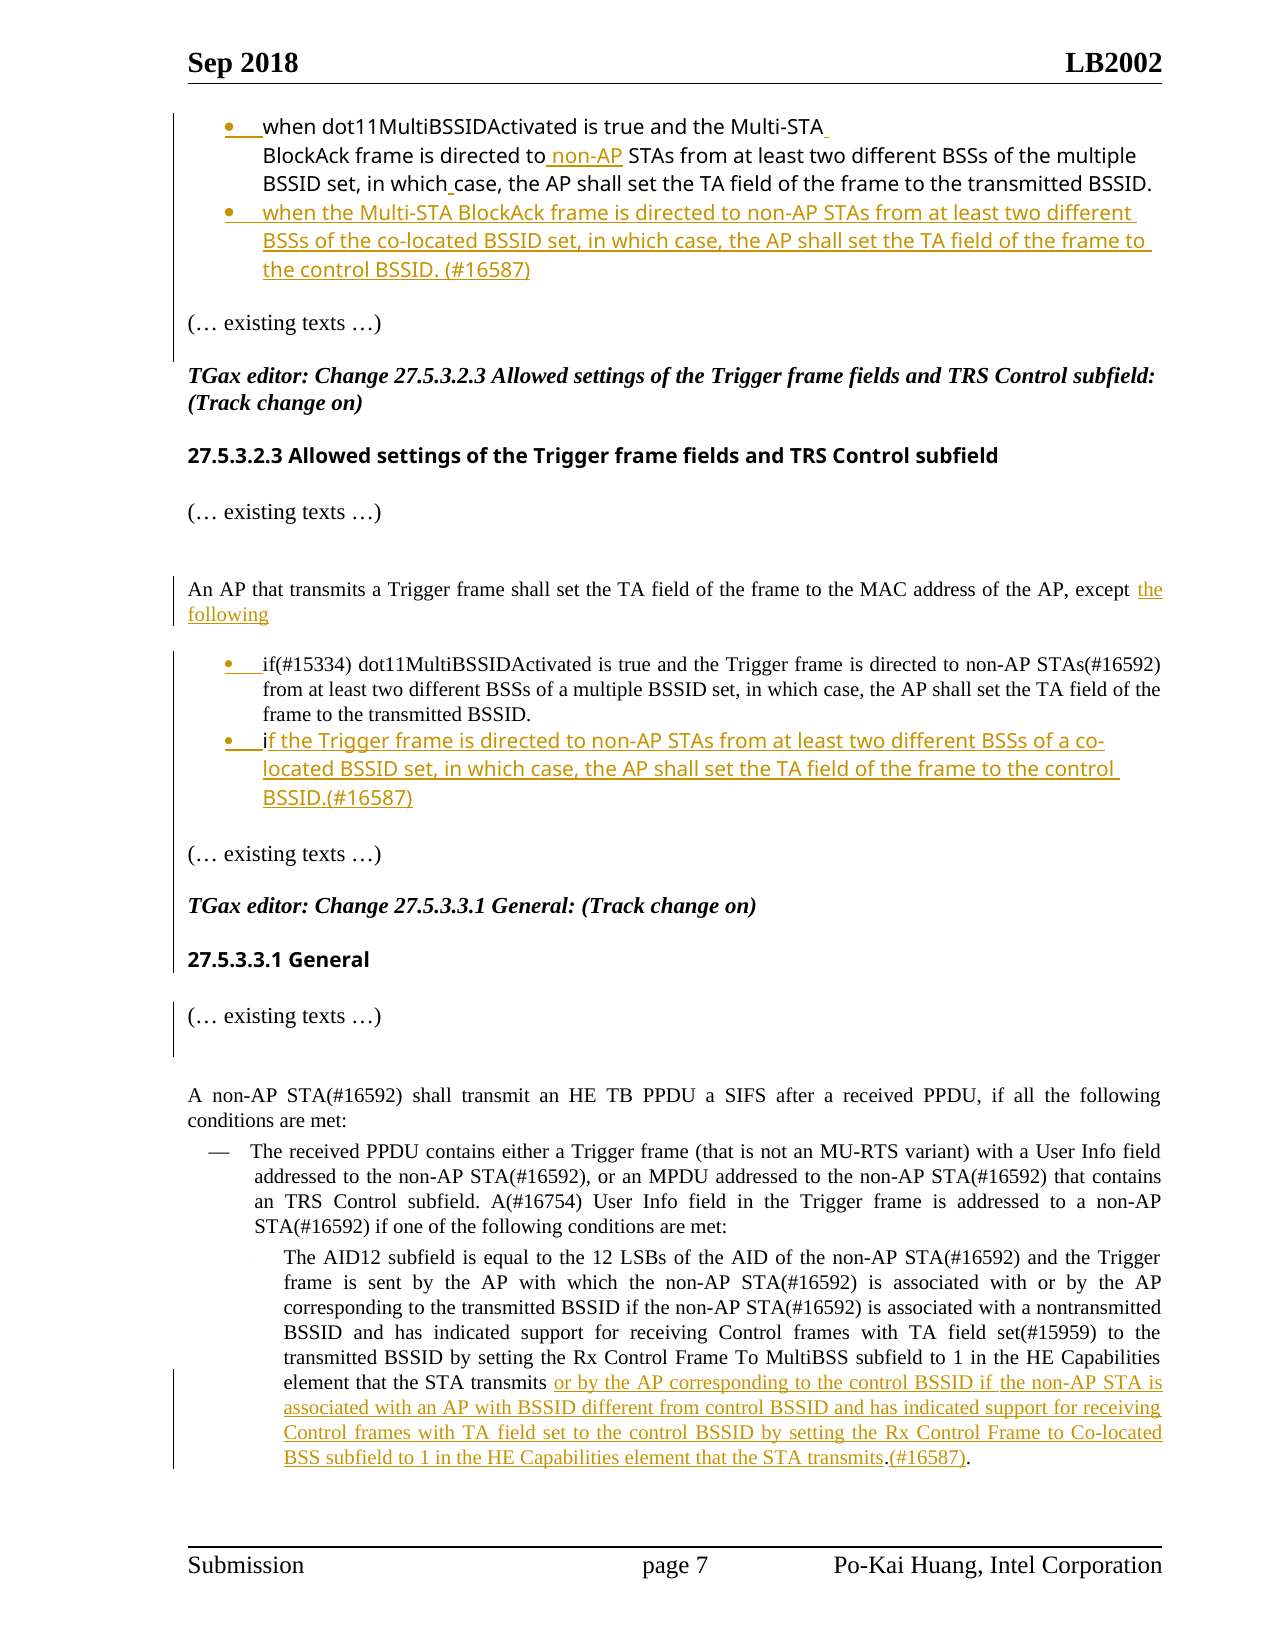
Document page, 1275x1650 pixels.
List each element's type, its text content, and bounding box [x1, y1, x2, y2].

list 27.5.3.3.1 General [187, 945, 1162, 973]
text (… existing texts …) [187, 1002, 1162, 1028]
list The received PPDU contains either a Trigger frame (that is not an MU-RTS variant) with a User Info field addressed to the non-AP STA(#16592), or an MPDU addressed to the non-AP STA(#16592) that contains an TRS Control subfield. A(#16754) User Info field in the Trigger frame is addressed to a non-AP STA(#16592) if one of the following conditions are met: [208, 1138, 1162, 1238]
list 27.5.3.2.3 Allowed settings of the Trigger frame fields and TRS Control subfield [187, 441, 1162, 470]
text (… existing texts …) [187, 839, 1162, 866]
list if(#15334) dot11MultiBSSIDActivated is true and the Trigger frame is directed to non-AP STAs(#16592) from at least two different BSSs of a multiple BSSID set, in which case, the AP shall set the TA field of the frame to the transmitted BSSID. [225, 651, 1162, 726]
text (… existing texts …) [187, 498, 1162, 524]
text (… existing texts …) [187, 309, 1162, 336]
text TGax editor: Change 27.5.3.2.3 Allowed settings of the Trigger frame fields and TRS Control subfield: (Track change on) [187, 362, 1162, 415]
text A non-AP STA(#16592) shall transmit an HE TB PPDU a SIFS after a received PPDU, if all the following conditions are met: [187, 1082, 1162, 1132]
text An AP that transmits a Trigger frame shall set the TA field of the frame to the MAC address of the AP, except [187, 576, 1162, 626]
text TGax editor: Change 27.5.3.3.1 General: (Track change on) [187, 892, 1162, 919]
list when dot11MultiBSSIDActivated is true and the Multi-STABlockAck frame is directed to STAs from at least two different BSSs of the multiple BSSID set, in whichcase, the AP shall set the TA field of the frame to the transmitted BSSID. [225, 112, 1162, 198]
list i [225, 726, 1162, 811]
list The AID12 subfield is equal to the 12 LSBs of the AID of the non-AP STA(#16592) and the Trigger frame is sent by the AP with which the non-AP STA(#16592) is associated with or by the AP corresponding to the transmitted BSSID if the non-AP STA(#16592) is associated with a nontransmitted BSSID and has indicated support for receiving Control frames with TA field set(#15959) to the transmitted BSSID by setting the Rx Control Frame To MultiBSS subfield to 1 in the HE Capabilities element that the STA transmits .(#13143). [254, 1244, 1162, 1469]
